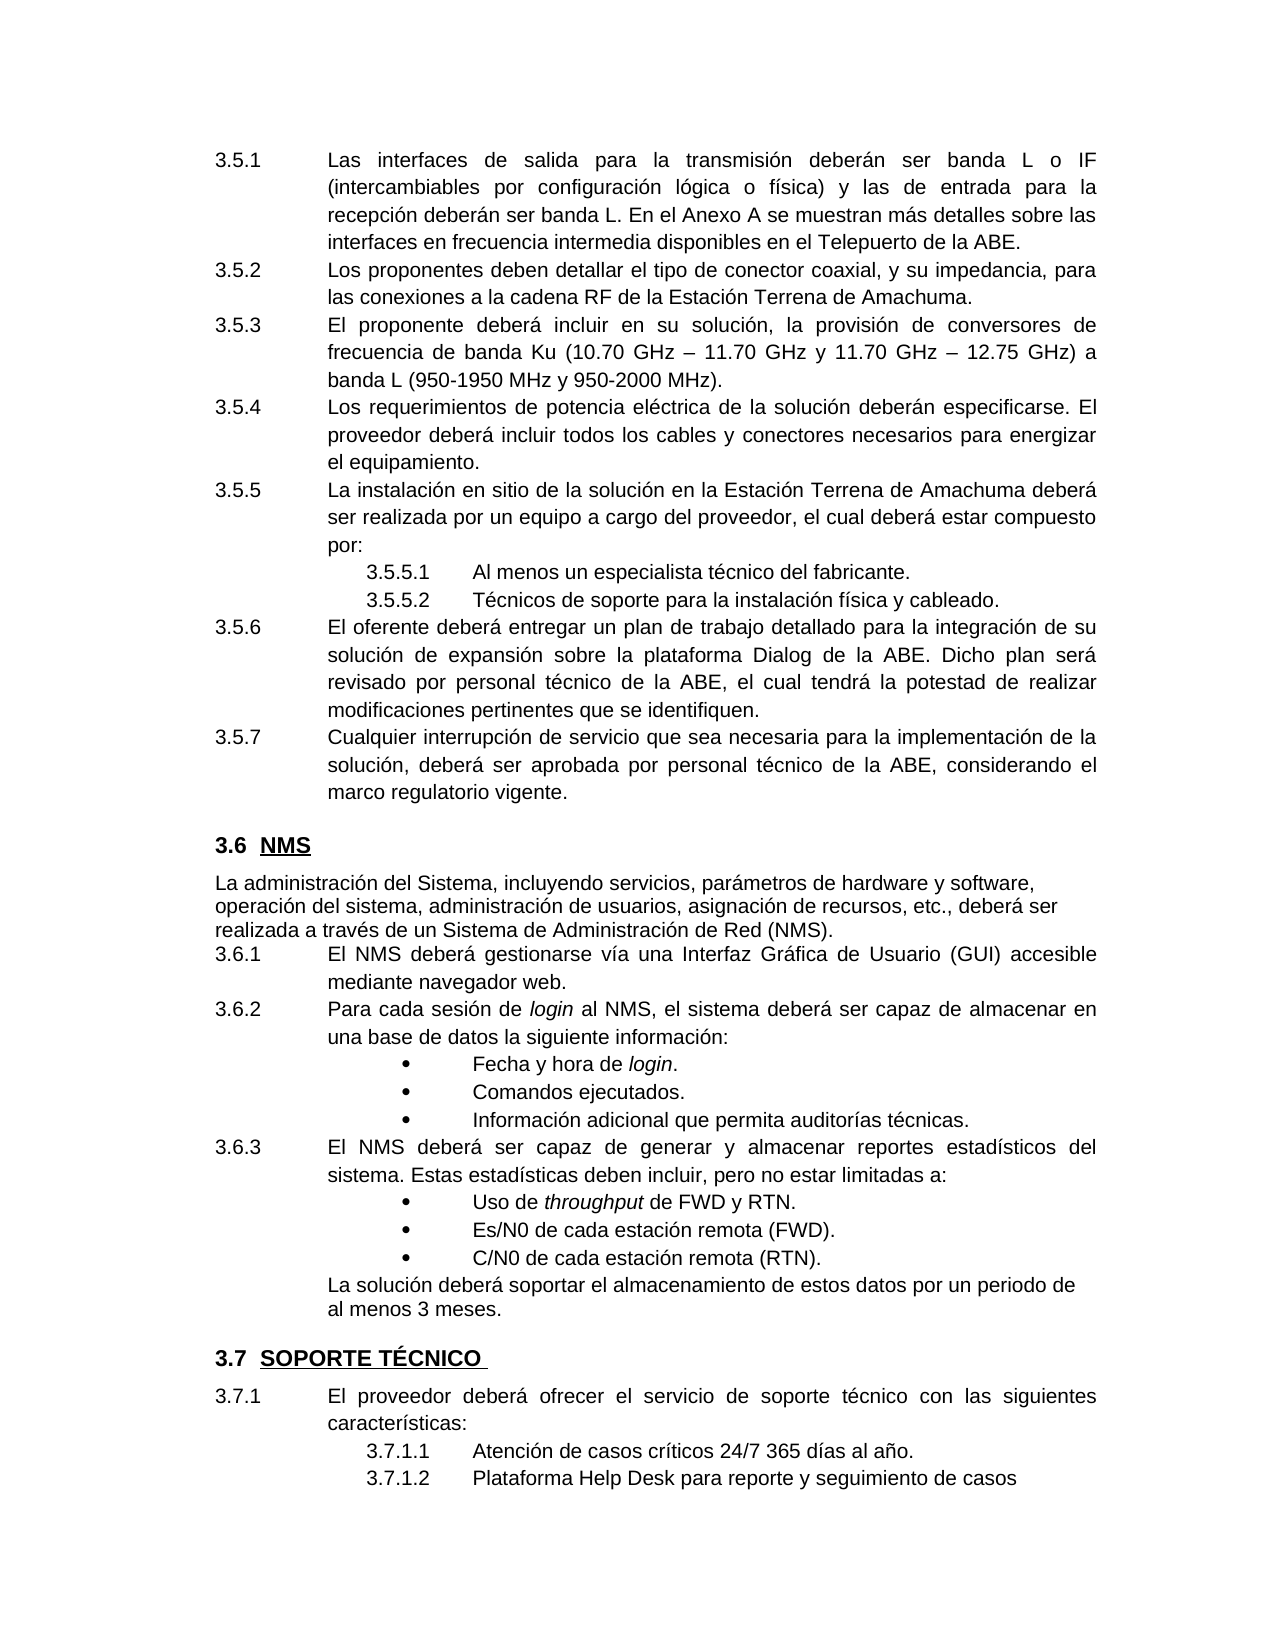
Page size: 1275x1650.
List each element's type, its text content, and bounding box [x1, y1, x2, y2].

list Plataforma Help Desk para reporte y seguimiento de casos [366, 1466, 1098, 1490]
list Cualquier interrupción de servicio que sea necesaria para la implementación de la solución, deberá ser aprobada por personal técnico de la ABE, considerando el marco regulatorio vigente. [215, 725, 1098, 804]
text La solución deberá soportar el almacenamiento de estos datos por un periodo de al menos 3 meses. [327, 1273, 1098, 1321]
list Atención de casos críticos 24/7 365 días al año. [366, 1439, 1098, 1463]
list El proveedor deberá ofrecer el servicio de soporte técnico con las siguientes características: [215, 1384, 1098, 1435]
list Información adicional que permita auditorías técnicas. [365, 1107, 1098, 1132]
list Uso de throughput de FWD y RTN. [364, 1190, 1098, 1214]
subtitle NMS [215, 832, 1098, 858]
list Al menos un especialista técnico del fabricante. [366, 560, 1098, 584]
list Para cada sesión de login al NMS, el sistema deberá ser capaz de almacenar en una base de datos la siguiente información: [215, 997, 1098, 1049]
list Fecha y hora de login. [365, 1052, 1098, 1076]
list La instalación en sitio de la solución en la Estación Terrena de Amachuma deberá ser realizada por un equipo a cargo del proveedor, el cual deberá estar compuesto por: [215, 478, 1098, 557]
list Las interfaces de salida para la transmisión deberán ser banda L o IF (intercambiables por configuración lógica o física) y las de entrada para la recepción deberán ser banda L. En el Anexo A se muestran más detalles sobre las interfaces en frecuencia intermedia disponibles en el Telepuerto de la ABE. [215, 148, 1098, 254]
list C/N0 de cada estación remota (RTN). [364, 1245, 1098, 1269]
list Los proponentes deben detallar el tipo de conector coaxial, y su impedancia, para las conexiones a la cadena RF de la Estación Terrena de Amachuma. [215, 258, 1098, 309]
list El oferente deberá entregar un plan de trabajo detallado para la integración de su solución de expansión sobre la plataforma Dialog de la ABE. Dicho plan será revisado por personal técnico de la ABE, el cual tendrá la potestad de realizar modificaciones pertinentes que se identifiquen. [215, 615, 1098, 722]
list Comandos ejecutados. [365, 1080, 1098, 1104]
list Es/N0 de cada estación remota (FWD). [364, 1218, 1098, 1242]
list El NMS deberá gestionarse vía una Interfaz Gráfica de Usuario (GUI) accesible mediante navegador web. [215, 942, 1098, 994]
list El proponente deberá incluir en su solución, la provisión de conversores de frecuencia de banda Ku (10.70 GHz – 11.70 GHz y 11.70 GHz – 12.75 GHz) a banda L (950-1950 MHz y 950-2000 MHz). [215, 313, 1098, 392]
subtitle SOPORTE TÉCNICO [215, 1345, 1098, 1371]
list Técnicos de soporte para la instalación física y cableado. [366, 588, 1098, 612]
list El NMS deberá ser capaz de generar y almacenar reportes estadísticos del sistema. Estas estadísticas deben incluir, pero no estar limitadas a: [215, 1135, 1098, 1187]
text La administración del Sistema, incluyendo servicios, parámetros de hardware y software, operación del sistema, administración de usuarios, asignación de recursos, etc., deberá ser realizada a través de un Sistema de Administración de Red (NMS). [215, 870, 1098, 942]
list Los requerimientos de potencia eléctrica de la solución deberán especificarse. El proveedor deberá incluir todos los cables y conectores necesarios para energizar el equipamiento. [215, 395, 1098, 474]
